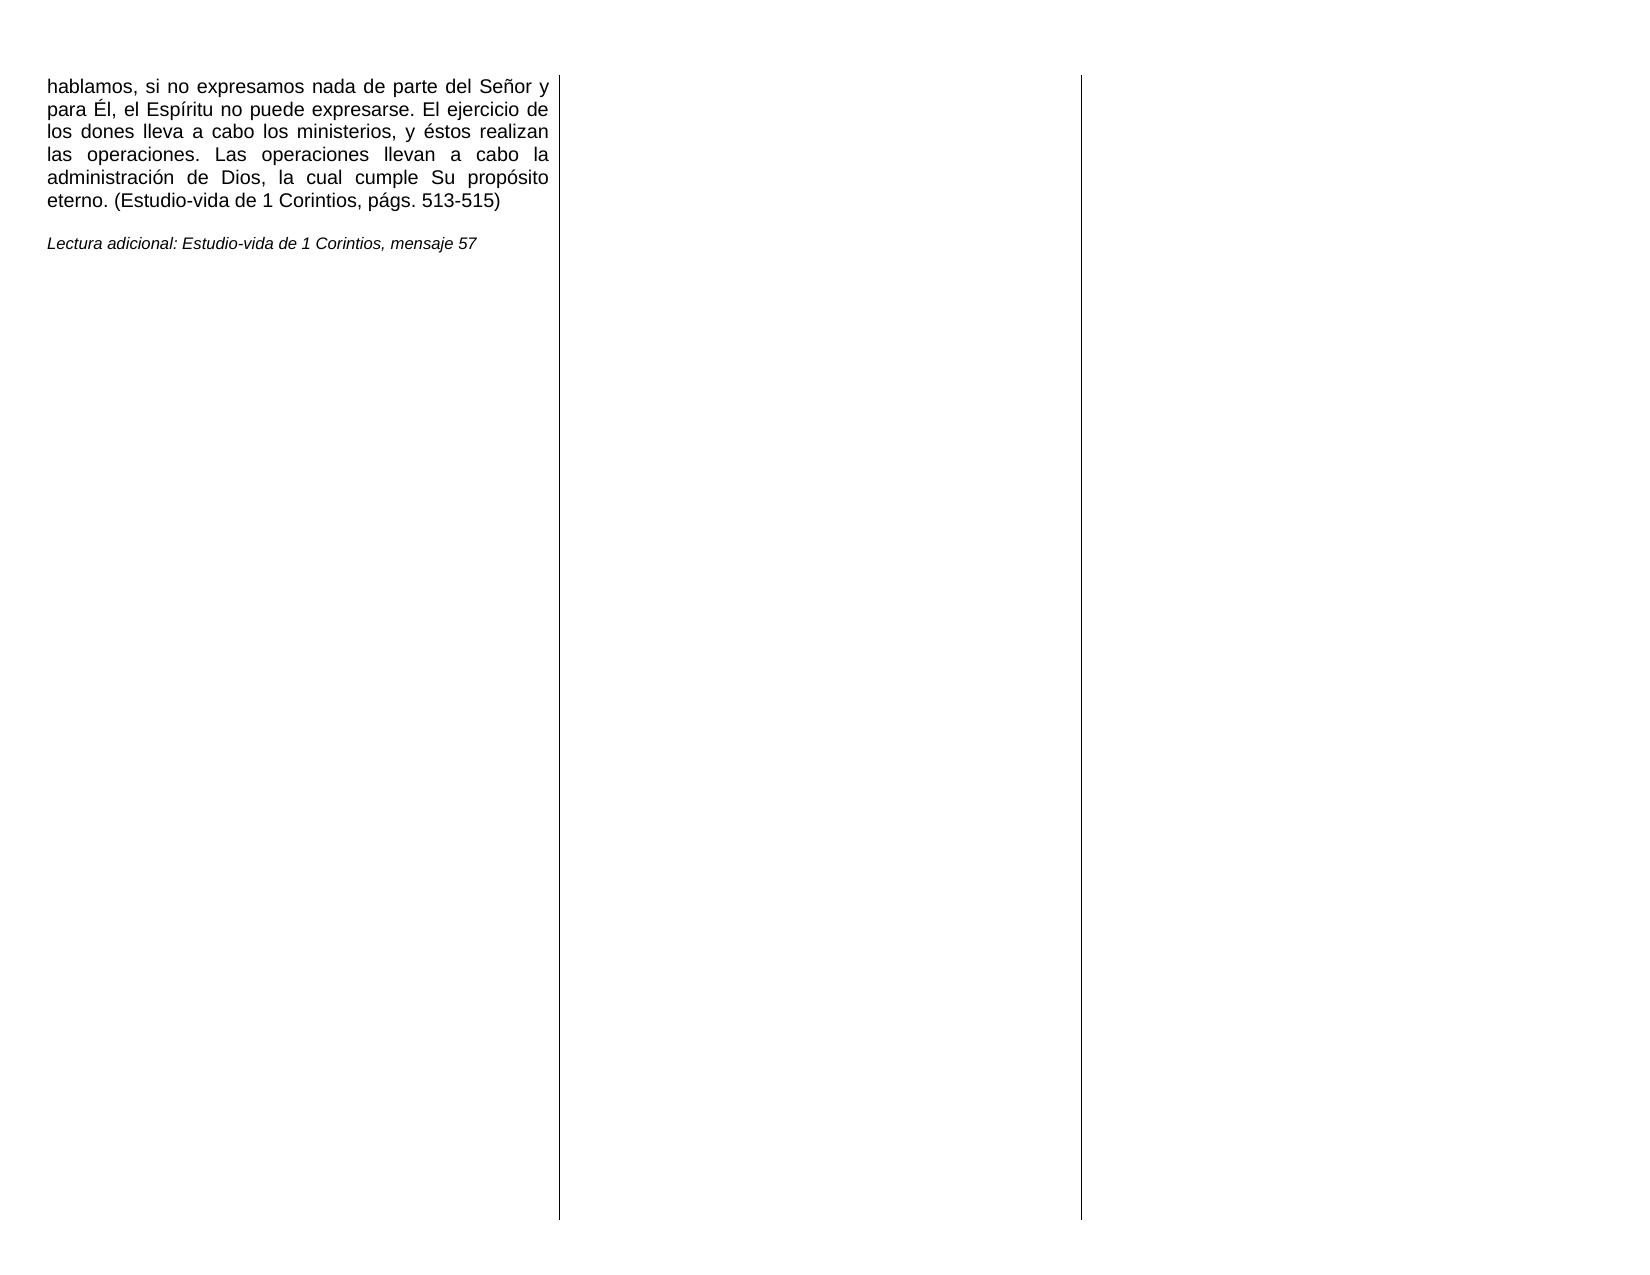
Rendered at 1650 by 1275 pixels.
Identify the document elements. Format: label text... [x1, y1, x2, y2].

text Lectura adicional: Estudio-vida de 1 Corintios, mensaje 57 [47, 234, 550, 253]
